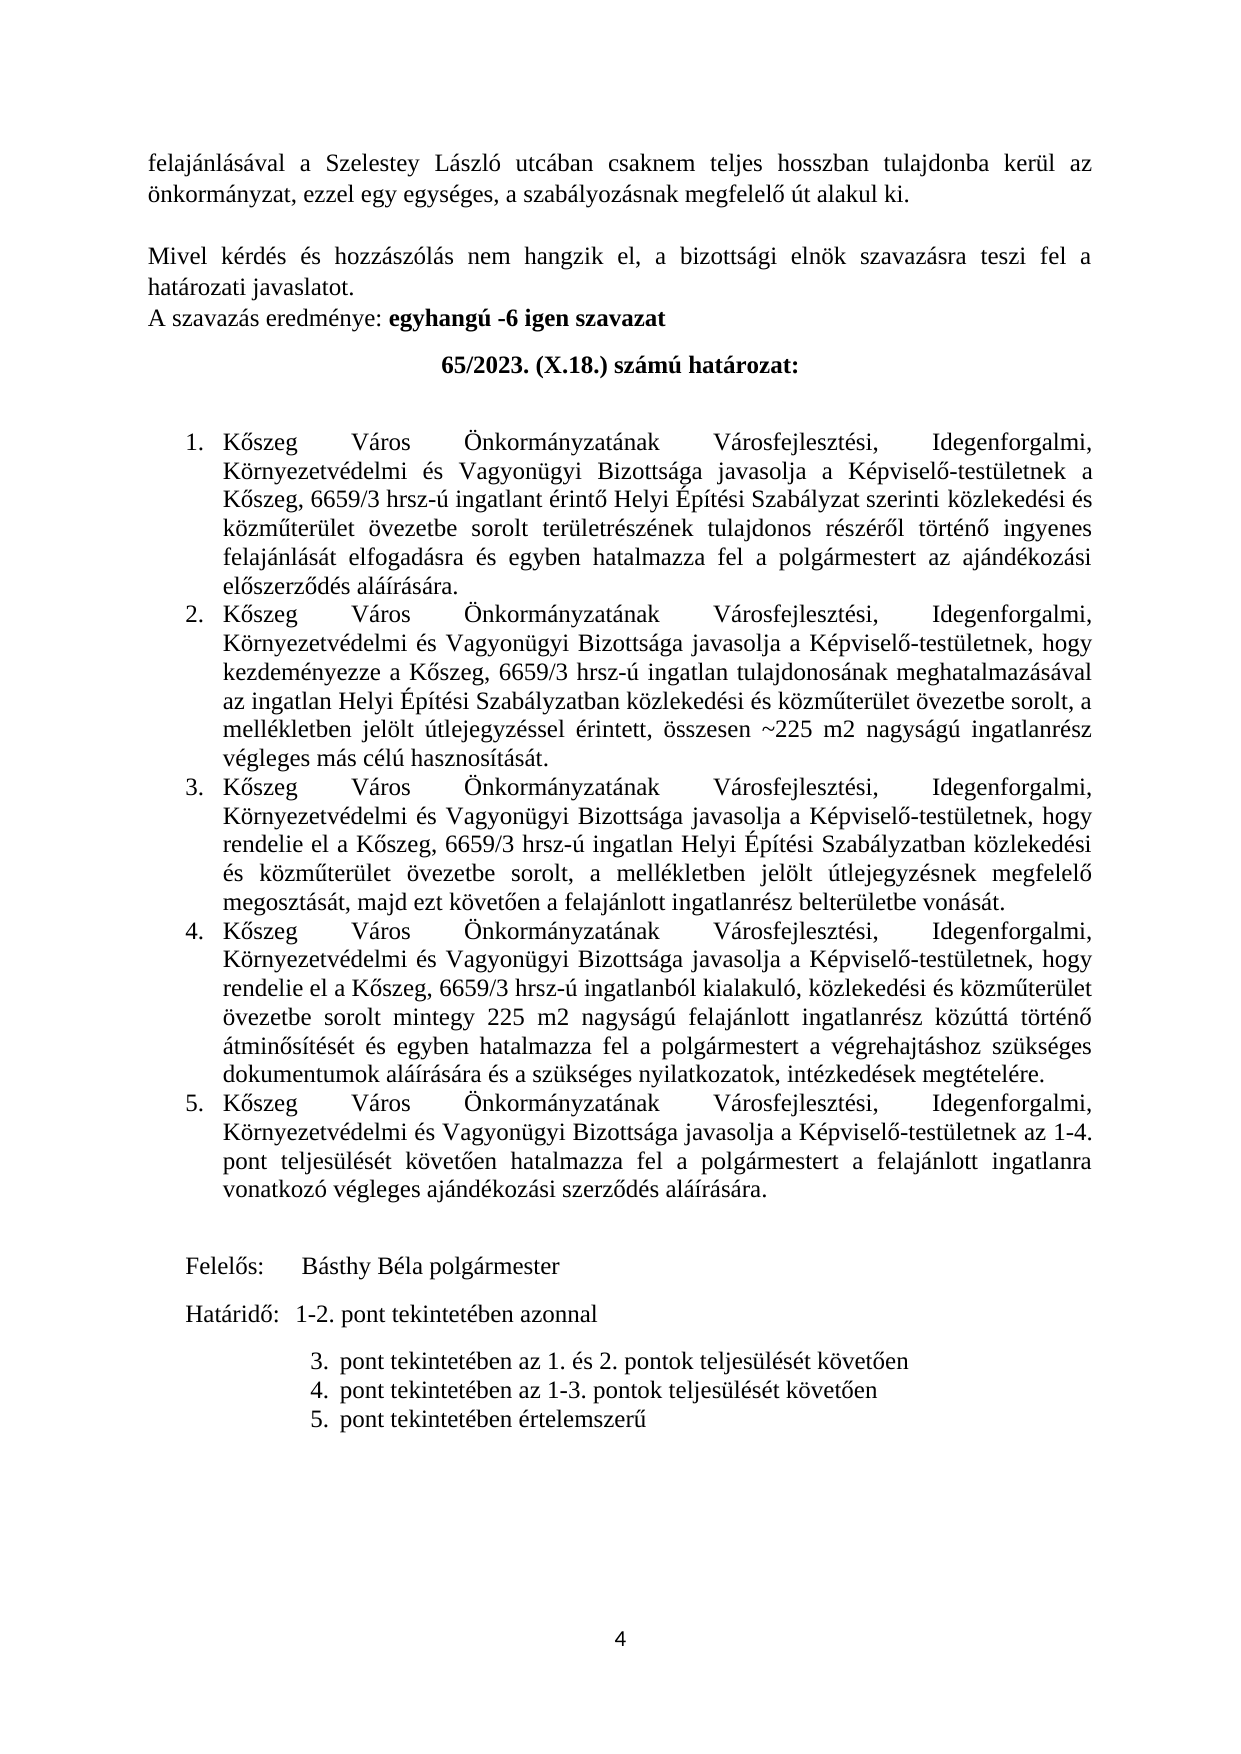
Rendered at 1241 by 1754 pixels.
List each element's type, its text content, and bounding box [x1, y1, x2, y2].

text 65/2023. (X.18.) számú határozat: [148, 351, 1093, 379]
list Kőszeg Város Önkormányzatának Városfejlesztési, Idegenforgalmi, Környezetvédelmi és Vagyonügyi Bizottsága javasolja a Képviselő-testületnek a Kőszeg, 6659/3 hrsz-ú ingatlant érintő Helyi Építési Szabályzat szerinti közlekedési és közműterület övezetbe sorolt területrészének tulajdonos részéről történő ingyenes felajánlását elfogadásra és egyben hatalmazza fel a polgármestert az ajándékozási előszerződés aláírására. [185, 427, 1093, 599]
list pont tekintetében az 1-3. pontok teljesülését követően [310, 1375, 1093, 1404]
text Mivel kérdés és hozzászólás nem hangzik el, a bizottsági elnök szavazásra teszi fel a határozati javaslatot. [148, 241, 1093, 301]
text A szavazás eredménye: egyhangú -6 igen szavazat [148, 303, 1093, 332]
list Kőszeg Város Önkormányzatának Városfejlesztési, Idegenforgalmi, Környezetvédelmi és Vagyonügyi Bizottsága javasolja a Képviselő-testületnek, hogy rendelie el a Kőszeg, 6659/3 hrsz-ú ingatlanból kialakuló, közlekedési és közműterület övezetbe sorolt mintegy 225 m2 nagyságú felajánlott ingatlanrész közúttá történő átminősítését és egyben hatalmazza fel a polgármestert a végrehajtáshoz szükséges dokumentumok aláírására és a szükséges nyilatkozatok, intézkedések megtételére. [185, 916, 1093, 1088]
list Kőszeg Város Önkormányzatának Városfejlesztési, Idegenforgalmi, Környezetvédelmi és Vagyonügyi Bizottsága javasolja a Képviselő-testületnek, hogy rendelie el a Kőszeg, 6659/3 hrsz-ú ingatlan Helyi Építési Szabályzatban közlekedési és közműterület övezetbe sorolt, a mellékletben jelölt útlejegyzésnek megfelelő megosztását, majd ezt követően a felajánlott ingatlanrész belterületbe vonását. [185, 772, 1093, 916]
list pont tekintetében értelemszerű [310, 1404, 1093, 1433]
list Kőszeg Város Önkormányzatának Városfejlesztési, Idegenforgalmi, Környezetvédelmi és Vagyonügyi Bizottsága javasolja a Képviselő-testületnek, hogy kezdeményezze a Kőszeg, 6659/3 hrsz-ú ingatlan tulajdonosának meghatalmazásával az ingatlan Helyi Építési Szabályzatban közlekedési és közműterület övezetbe sorolt, a mellékletben jelölt útlejegyzéssel érintett, összesen ~225 m2 nagyságú ingatlanrész végleges más célú hasznosítását. [185, 599, 1093, 772]
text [148, 148, 1093, 207]
list pont tekintetében az 1. és 2. pontok teljesülését követően [310, 1346, 1093, 1375]
text Határidő: 1-2. pont tekintetében azonnal [148, 1299, 1093, 1327]
text Felelős: Básthy Béla polgármester [148, 1251, 1093, 1280]
list Kőszeg Város Önkormányzatának Városfejlesztési, Idegenforgalmi, Környezetvédelmi és Vagyonügyi Bizottsága javasolja a Képviselő-testületnek az 1-4. pont teljesülését követően hatalmazza fel a polgármestert a felajánlott ingatlanra vonatkozó végleges ajándékozási szerződés aláírására. [185, 1088, 1093, 1203]
